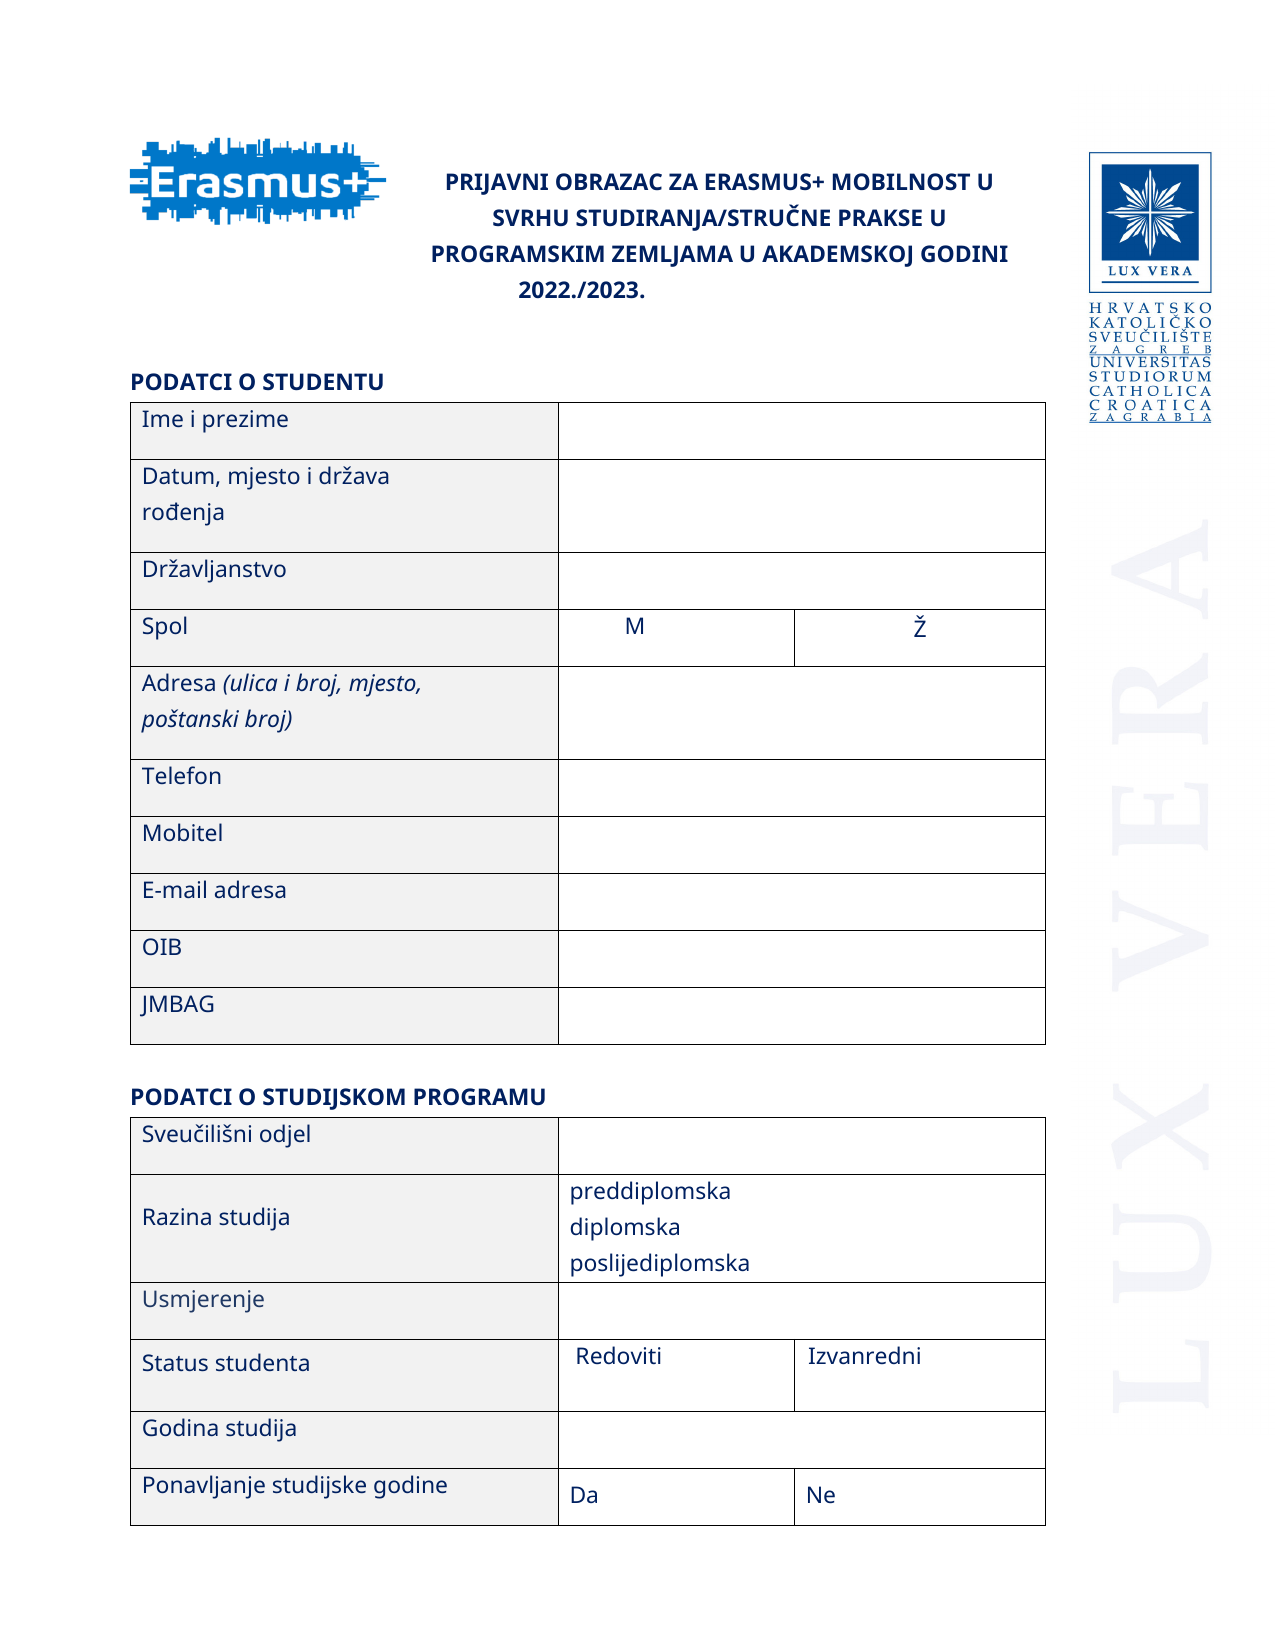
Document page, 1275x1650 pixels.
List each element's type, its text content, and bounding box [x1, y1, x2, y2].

table_cell Državljanstvo [131, 553, 558, 609]
table_cell M [559, 610, 794, 666]
table_cell Ne [795, 1469, 1045, 1525]
picture [129, 101, 387, 262]
table_header Sveučilišni odjel [131, 1118, 558, 1174]
table_cell [559, 667, 1045, 759]
text PODATCI O STUDENTU [130, 366, 951, 398]
table_cell Godina studija [131, 1412, 558, 1468]
table_cell [559, 553, 1045, 609]
table_cell [559, 931, 1045, 987]
table_cell [559, 460, 1045, 552]
table_cell Da [559, 1469, 794, 1525]
picture [1071, 84, 1275, 1435]
table_cell Izvanredni [795, 1340, 1045, 1411]
table_cell [559, 817, 1045, 873]
table_cell Razina studija [131, 1175, 558, 1282]
table_header [559, 1118, 1045, 1174]
table_cell preddiplomska diplomska poslijediplomska [559, 1175, 1045, 1282]
table_cell Spol [131, 610, 558, 666]
text PRIJAVNI OBRAZAC ZA ERASMUS+ MOBILNOST U SVRHU STUDIRANJA/STRUČNE PRAKSE U PROGRAMSKIM ZEMLJAMA U AKADEMSKOJ GODINI 2022./2023. [130, 130, 1034, 305]
table_header Ime i prezime [131, 403, 558, 459]
table_cell Mobitel [131, 817, 558, 873]
table_cell Redoviti [559, 1340, 794, 1411]
table_cell JMBAG [131, 988, 558, 1044]
table_cell [559, 988, 1045, 1044]
table_header [559, 403, 1045, 459]
table_cell E-mail adresa [131, 874, 558, 930]
table_cell Ponavljanje studijske godine [131, 1469, 558, 1525]
table_cell Adresa (ulica i broj, mjesto, poštanski broj) [131, 667, 558, 759]
table_cell Datum, mjesto i država rođenja [131, 460, 558, 552]
table_cell [559, 874, 1045, 930]
table_cell [559, 1412, 1045, 1468]
table_cell [559, 1283, 1045, 1339]
table_cell Telefon [131, 760, 558, 816]
table_cell Status studenta [131, 1340, 558, 1411]
table_cell OIB [131, 931, 558, 987]
table_cell [559, 760, 1045, 816]
table_cell Ž [795, 610, 1045, 666]
table_cell Usmjerenje [131, 1283, 558, 1339]
text PODATCI O STUDIJSKOM PROGRAMU [130, 1081, 951, 1112]
